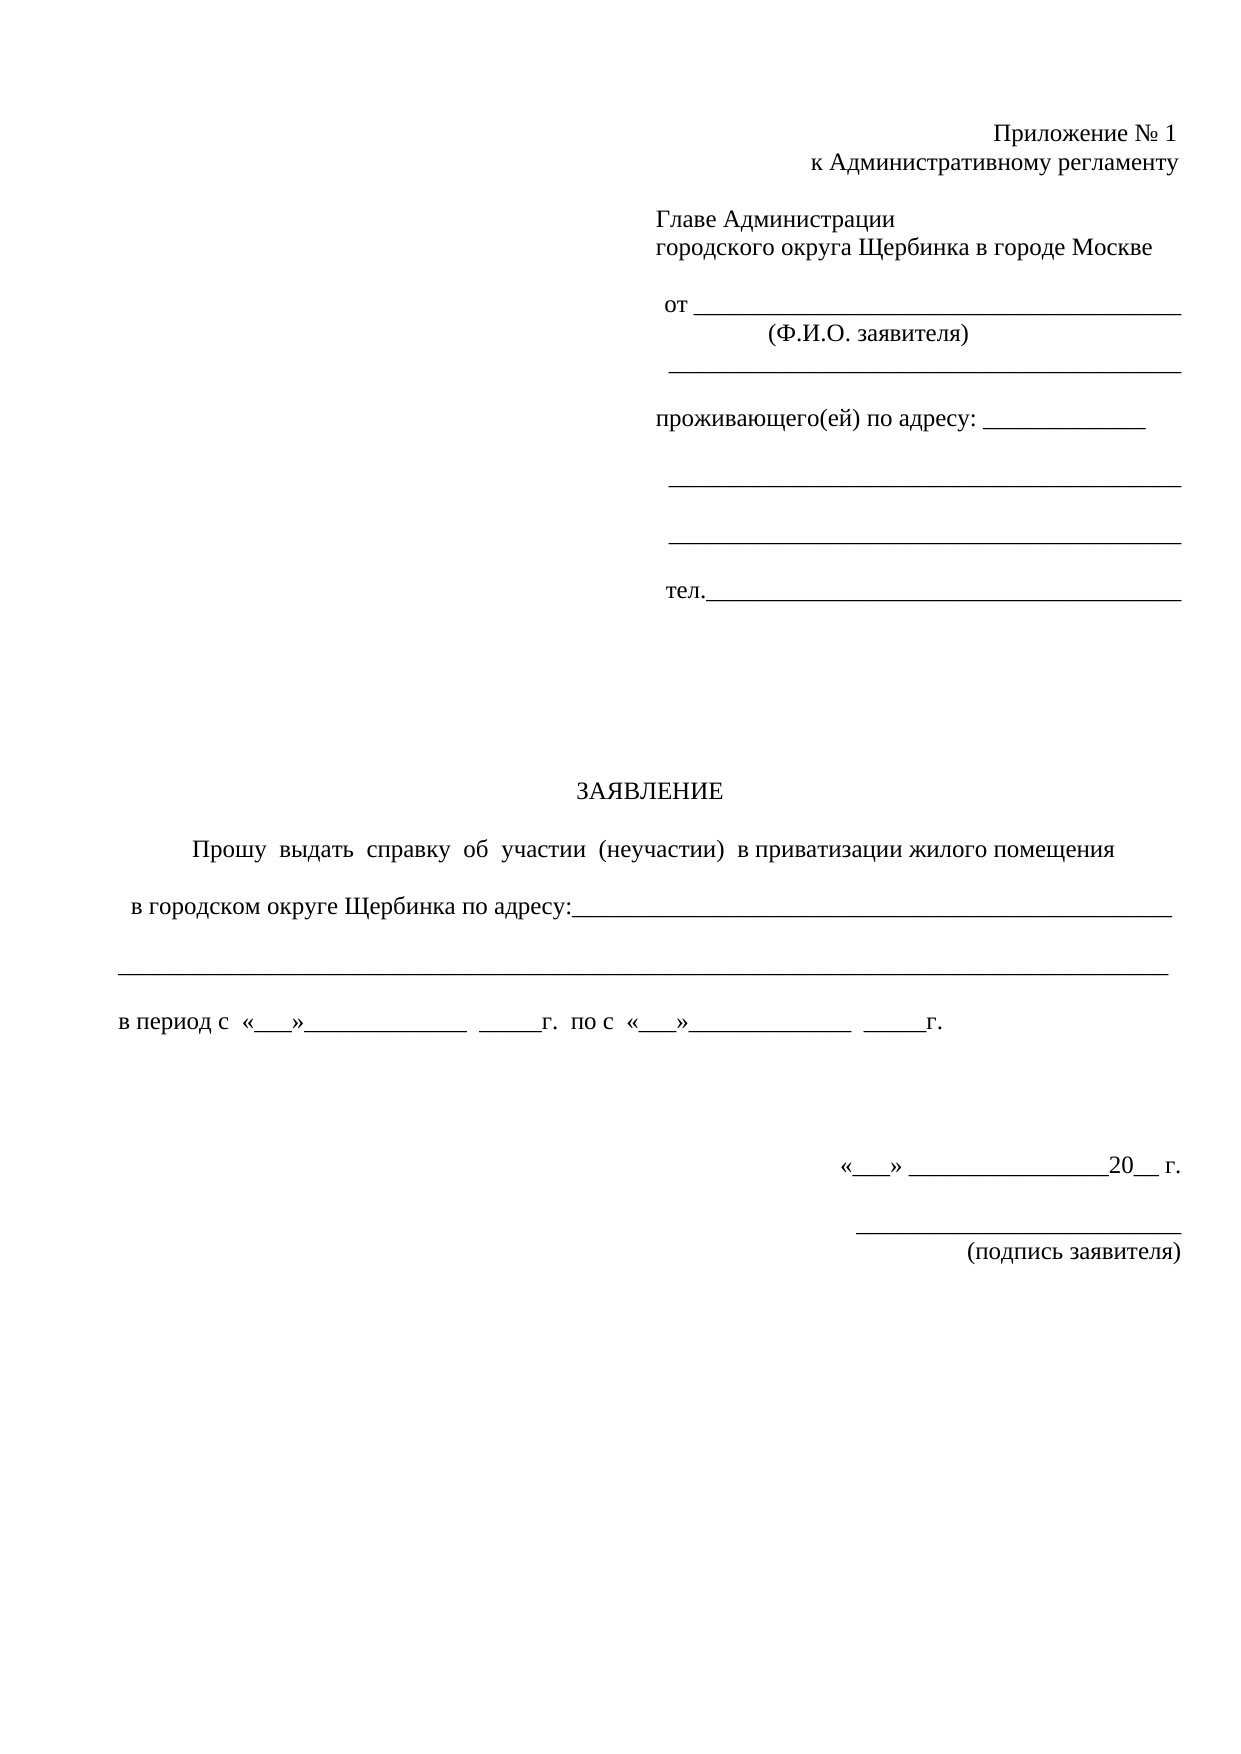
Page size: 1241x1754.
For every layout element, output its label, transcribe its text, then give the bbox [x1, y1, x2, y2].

text (Ф.И.О. заявителя) [118, 318, 1181, 347]
text (подпись заявителя) [118, 1236, 1181, 1265]
text Главе Администрации [118, 204, 1181, 232]
text Приложение № 1 [118, 118, 1181, 147]
text городского округа Щербинка в городе Москве [118, 232, 1181, 261]
text __________________________ [118, 1208, 1181, 1236]
text «___» ________________20__ г. [118, 1150, 1181, 1179]
text проживающего(ей) по адресу: _____________ [118, 403, 1181, 432]
text ____________________________________________________________________________________ [118, 949, 1181, 978]
text к Административному регламенту [118, 147, 1181, 176]
text _________________________________________ [118, 461, 1181, 490]
text в период с «___»_____________ _____г. по с «___»_____________ _____г. [118, 1006, 1181, 1035]
text Прошу выдать справку об участии (неучастии) в приватизации жилого помещения [118, 834, 1181, 863]
text тел.______________________________________ [118, 575, 1181, 604]
text ЗАЯВЛЕНИЕ [118, 776, 1181, 805]
text в городском округе Щербинка по адресу:________________________________________________ [118, 891, 1181, 920]
text _________________________________________ [118, 347, 1181, 375]
text _________________________________________ [118, 518, 1181, 547]
text от _______________________________________ [118, 289, 1181, 318]
